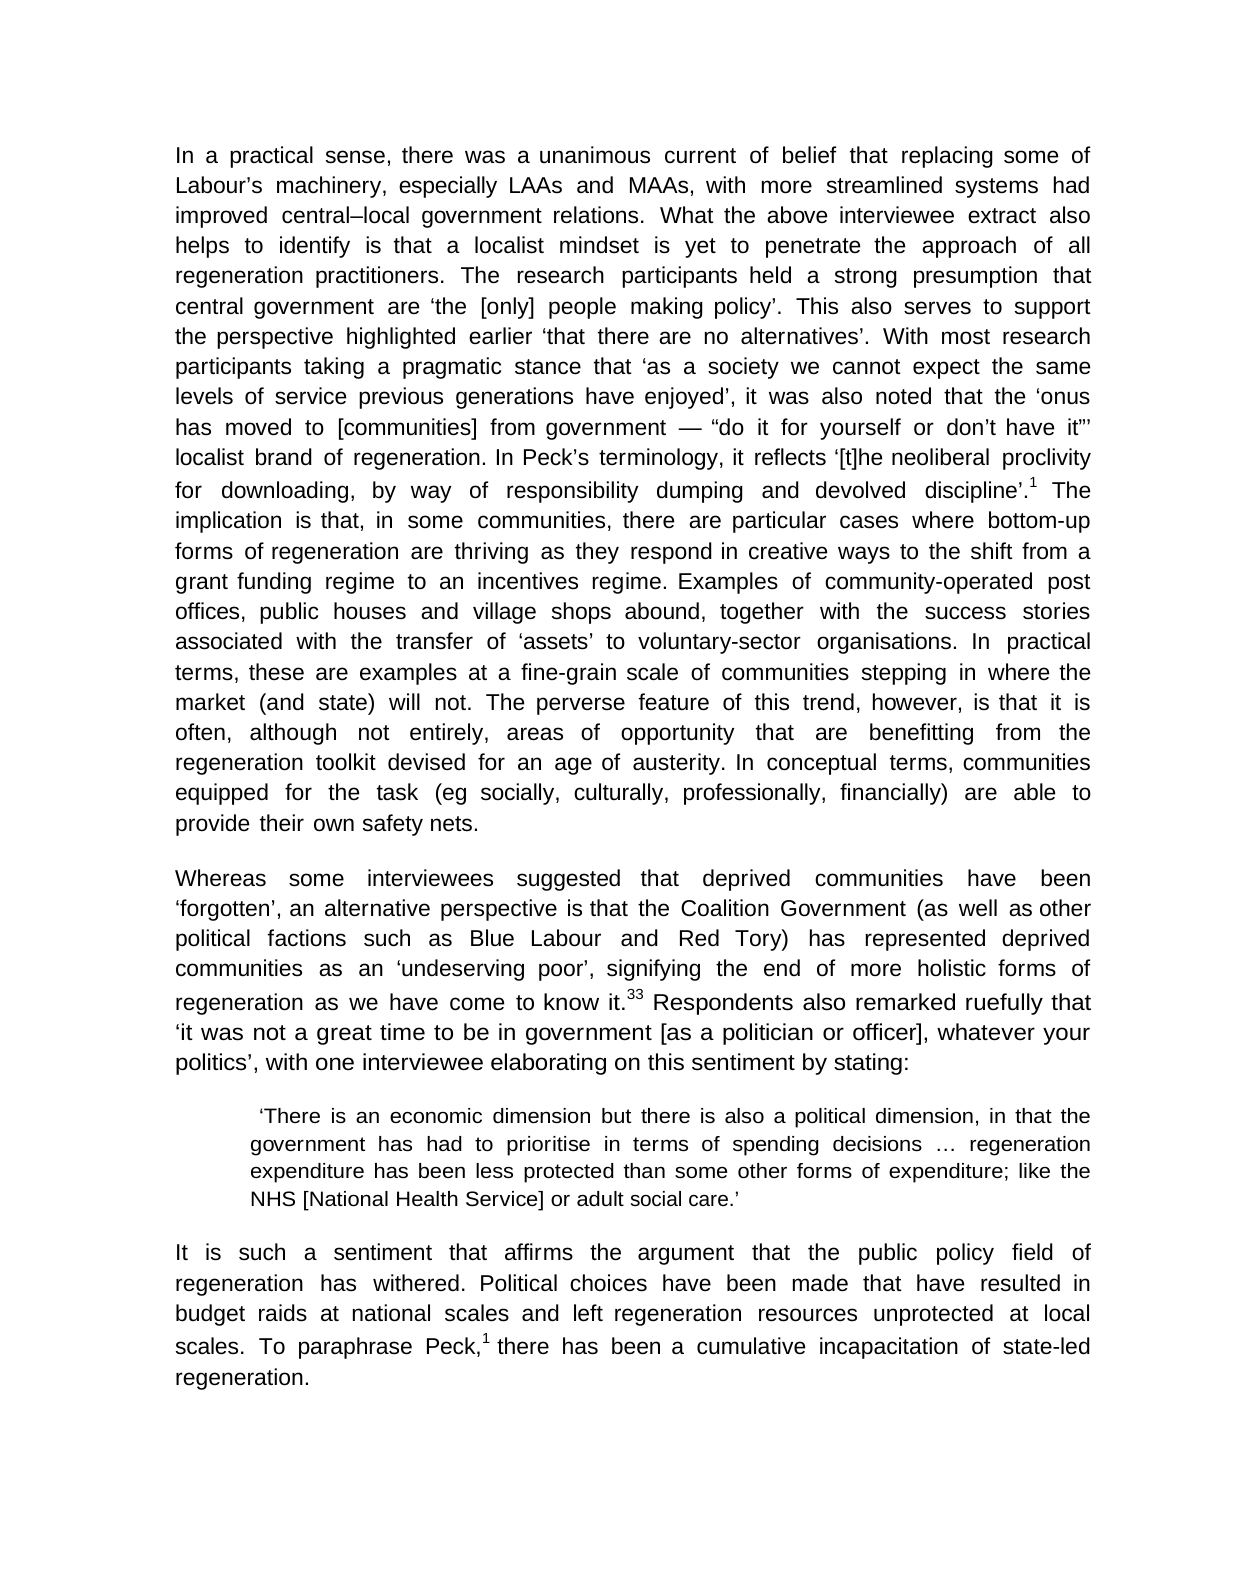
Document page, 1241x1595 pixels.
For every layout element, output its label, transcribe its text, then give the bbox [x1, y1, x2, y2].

text ‘There is an economic dimension but there is also a political dimension, in that the government has had to prioritise in terms of spending decisions … regeneration expenditure has been less protected than some other forms of expenditure; like the NHS [National Health Service] or adult social care.’ [250, 1104, 1091, 1211]
text In a practical sense, there was a unanimous current of belief that replacing some of Labour’s machinery, especially LAAs and MAAs, with more streamlined systems had improved central–local government relations. What the above interviewee extract also helps to identify is that a localist mindset is yet to penetrate the approach of all regeneration practitioners. The research participants held a strong presumption that central government are ‘the [only] people making policy’. This also serves to support the perspective highlighted earlier ‘that there are no alternatives’. With most research participants taking a pragmatic stance that ‘as a society we cannot expect the same levels of service previous generations have enjoyed’, it was also noted that the ‘onus has moved to [communities] from government — “do it for yourself or don’t have it”’ localist brand of regeneration. In Peck’s terminology, it reflects ‘[t]he neoliberal proclivity for downloading, by way of responsibility dumping and devolved discipline’.1 The implication is that, in some communities, there are particular cases where bottom-up forms of regeneration are thriving as they respond in creative ways to the shift from a grant funding regime to an incentives regime. Examples of community-operated post offices, public houses and village shops abound, together with the success stories associated with the transfer of ‘assets’ to voluntary-sector organisations. In practical terms, these are examples at a fine-grain scale of communities stepping in where the market (and state) will not. The perverse feature of this trend, however, is that it is often, although not entirely, areas of opportunity that are benefitting from the regeneration toolkit devised for an age of austerity. In conceptual terms, communities equipped for the task (eg socially, culturally, professionally, financially) are able to provide their own safety nets. [175, 142, 1091, 836]
text It is such a sentiment that affirms the argument that the public policy field of regeneration has withered. Political choices have been made that have resulted in budget raids at national scales and left regeneration resources unprotected at local scales. To paraphrase Peck,1 there has been a cumulative incapacitation of state-led regeneration. [175, 1239, 1091, 1390]
text Whereas some interviewees suggested that deprived communities have been ‘forgotten’, an alternative perspective is that the Coalition Government (as well as other political factions such as Blue Labour and Red Tory) has represented deprived communities as an ‘undeserving poor’, signifying the end of more holistic forms of regeneration as we have come to know it.33 Respondents also remarked ruefully that ‘it was not a great time to be in government [as a politician or officer], whatever your politics’, with one interviewee elaborating on this sentiment by stating: [175, 865, 1091, 1076]
